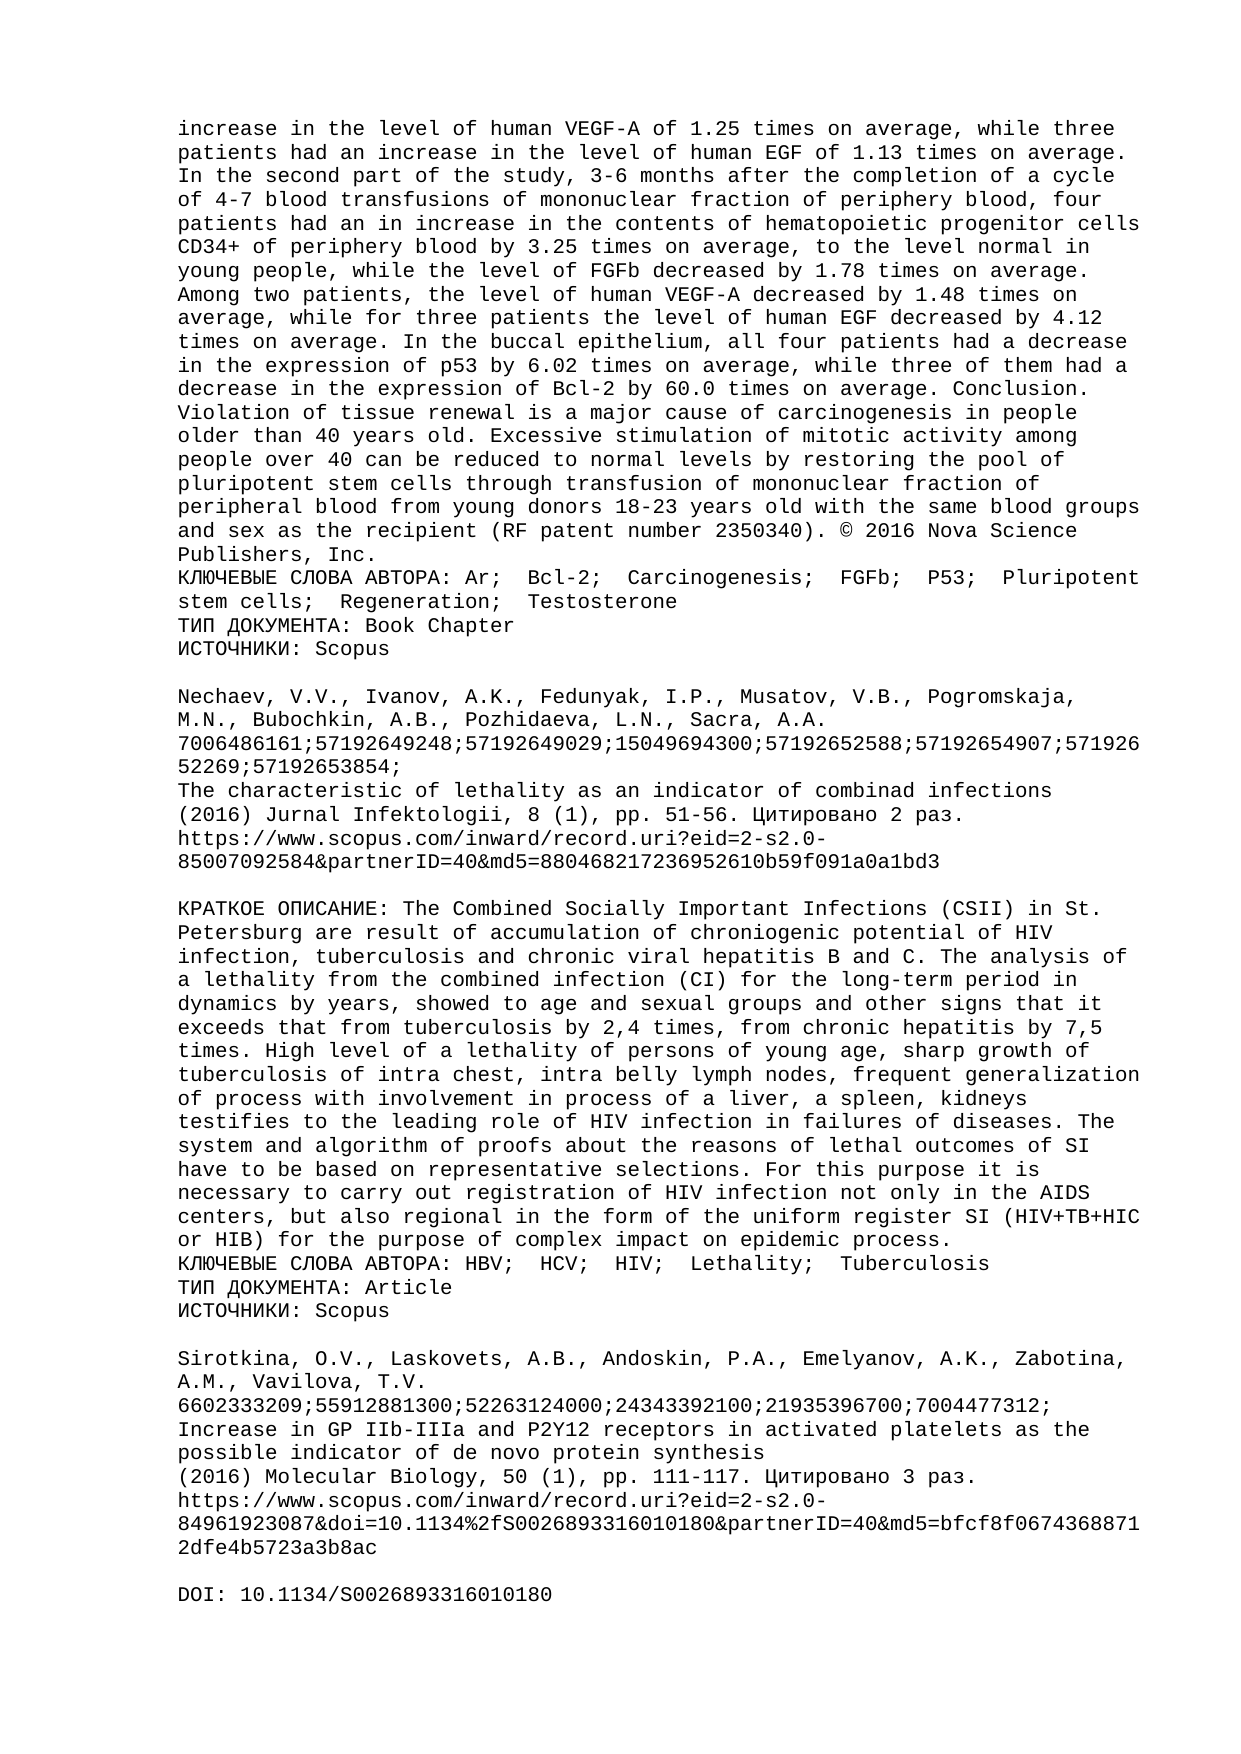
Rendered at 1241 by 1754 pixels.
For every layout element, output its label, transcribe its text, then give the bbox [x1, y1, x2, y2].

text КЛЮЧЕВЫЕ СЛОВА АВТОРА: Ar; Bcl-2; Carcinogenesis; FGFb; P53; Pluripotent stem cells; Regeneration; Testosterone [177, 567, 1152, 615]
text ТИП ДОКУМЕНТА: Book Chapter [177, 615, 1152, 638]
text ТИП ДОКУМЕНТА: Article [177, 1277, 1152, 1300]
text Increase in GP IIb-IIIa and P2Y12 receptors in activated platelets as the possible indicator of de novo protein synthesis [177, 1419, 1152, 1466]
text 6602333209;55912881300;52263124000;24343392100;21935396700;7004477312; [177, 1395, 1152, 1419]
text DOI: 10.1134/S0026893316010180 [177, 1584, 1152, 1608]
text ИСТОЧНИКИ: Scopus [177, 638, 1152, 662]
text КРАТКОЕ ОПИСАНИЕ: The Combined Socially Important Infections (CSII) in St. Petersburg are result of accumulation of chroniogenic potential of HIV infection, tuberculosis and chronic viral hepatitis B and C. The analysis of a lethality from the combined infection (CI) for the long-term period in dynamics by years, showed to age and sexual groups and other signs that it exceeds that from tuberculosis by 2,4 times, from chronic hepatitis by 7,5 times. High level of a lethality of persons of young age, sharp growth of tuberculosis of intra chest, intra belly lymph nodes, frequent generalization of process with involvement in process of a liver, a spleen, kidneys testifies to the leading role of HIV infection in failures of diseases. The system and algorithm of proofs about the reasons of lethal outcomes of SI have to be based on representative selections. For this purpose it is necessary to carry out registration of HIV infection not only in the AIDS centers, but also regional in the form of the uniform register SI (HIV+TB+HIC or HIB) for the purpose of complex impact on epidemic process. [177, 898, 1152, 1253]
text https://www.scopus.com/inward/record.uri?eid=2-s2.0-85007092584&partnerID=40&md5=880468217236952610b59f091a0a1bd3 [177, 827, 1152, 875]
text Nechaev, V.V., Ivanov, A.K., Fedunyak, I.P., Musatov, V.B., Pogromskaja, M.N., Bubochkin, A.B., Pozhidaeva, L.N., Sacra, A.A. [177, 686, 1152, 733]
text (2016) Jurnal Infektologii, 8 (1), pp. 51-56. Цитировано 2 раз. [177, 804, 1152, 827]
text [177, 118, 1152, 567]
text https://www.scopus.com/inward/record.uri?eid=2-s2.0-84961923087&doi=10.1134%2fS0026893316010180&partnerID=40&md5=bfcf8f06743688712dfe4b5723a3b8ac [177, 1489, 1152, 1561]
text ИСТОЧНИКИ: Scopus [177, 1300, 1152, 1324]
text 7006486161;57192649248;57192649029;15049694300;57192652588;57192654907;57192652269;57192653854; [177, 733, 1152, 780]
text (2016) Molecular Biology, 50 (1), pp. 111-117. Цитировано 3 раз. [177, 1466, 1152, 1489]
text Sirotkina, O.V., Laskovets, A.B., Andoskin, P.A., Emelyanov, A.K., Zabotina, A.M., Vavilova, T.V. [177, 1348, 1152, 1395]
text КЛЮЧЕВЫЕ СЛОВА АВТОРА: HBV; HCV; HIV; Lethality; Tuberculosis [177, 1253, 1152, 1277]
text The characteristic of lethality as an indicator of combinad infections [177, 780, 1152, 804]
